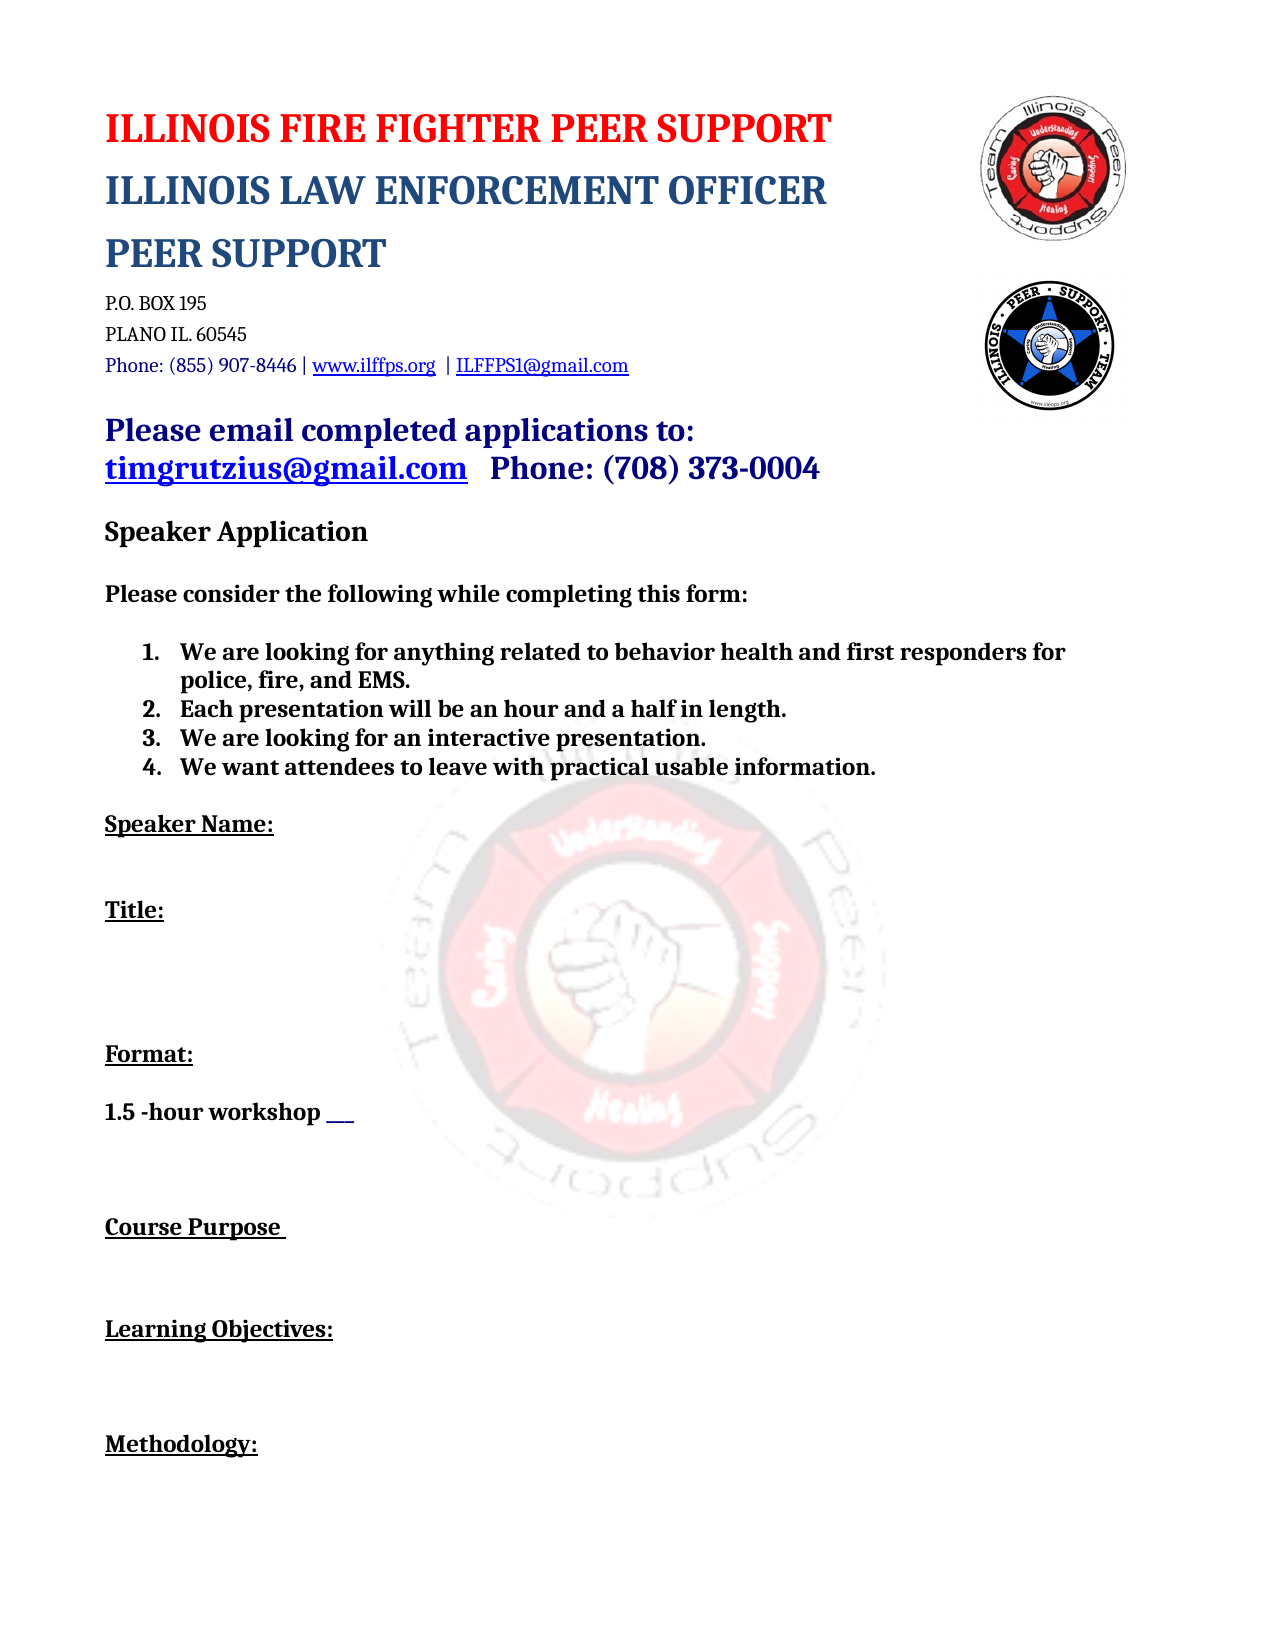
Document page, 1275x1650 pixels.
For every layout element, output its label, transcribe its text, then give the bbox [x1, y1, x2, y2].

text Methodology: [105, 1430, 1122, 1459]
list We are looking for anything related to behavior health and first responders for police, fire, and EMS. [142, 637, 1122, 695]
picture [977, 90, 1131, 245]
picture [968, 264, 1131, 411]
text Title: [105, 896, 1122, 925]
text Speaker Application [105, 516, 1170, 549]
text Please consider the following while completing this form: [105, 580, 1122, 609]
text Speaker Name: [105, 810, 1122, 839]
text timgrutzius@gmail.com Phone: (708) 373-0004 [105, 449, 1170, 488]
list We are looking for an interactive presentation. [142, 724, 1122, 752]
list Each presentation will be an hour and a half in length. [142, 695, 1122, 724]
text Learning Objectives: [105, 1315, 1122, 1344]
text 1.5 -hour workshop ___ [105, 1097, 1170, 1126]
text Format: [105, 1040, 1122, 1069]
text Please email completed applications to: [105, 411, 1170, 449]
list We want attendees to leave with practical usable information. [142, 752, 1122, 781]
text Course Purpose [105, 1213, 1122, 1242]
